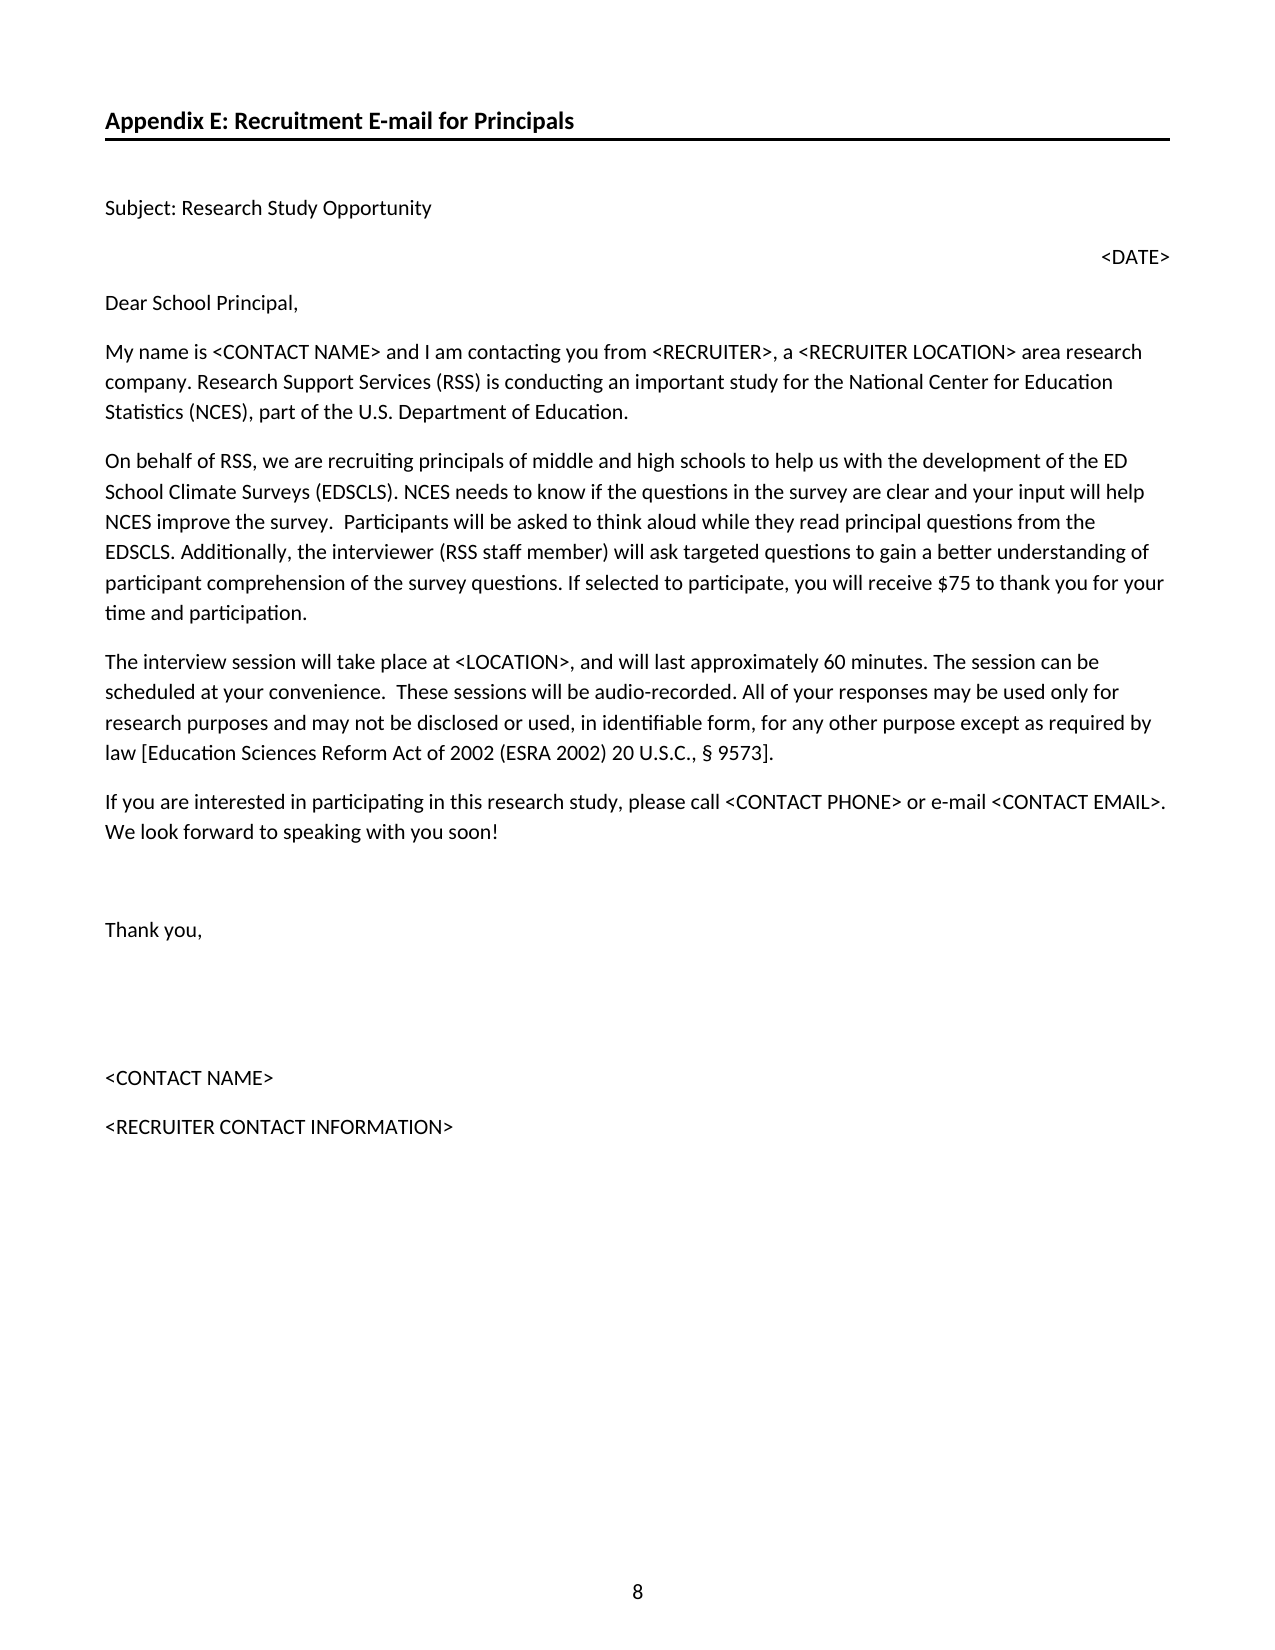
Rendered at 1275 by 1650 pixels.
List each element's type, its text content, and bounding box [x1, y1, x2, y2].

text Dear School Principal, [105, 289, 1170, 315]
text <CONTACT NAME> [105, 1064, 1170, 1090]
text My name is <CONTACT NAME> and I am contacting you from <RECRUITER>, a <RECRUITER LOCATION> area research company. Research Support Services (RSS) is conducting an important study for the National Center for Education Statistics (NCES), part of the U.S. Department of Education. [105, 338, 1170, 425]
text If you are interested in participating in this research study, please call <CONTACT PHONE> or e-mail <CONTACT EMAIL>. We look forward to speaking with you soon! [105, 788, 1170, 845]
text The interview session will take place at <LOCATION>, and will last approximately 60 minutes. The session can be scheduled at your convenience. These sessions will be audio-recorded. All of your responses may be used only for research purposes and may not be disclosed or used, in identifiable form, for any other purpose except as required by law [Education Sciences Reform Act of 2002 (ESRA 2002) 20 U.S.C., § 9573]. [105, 648, 1170, 766]
text <RECRUITER CONTACT INFORMATION> [105, 1113, 1170, 1139]
text <DATE> [105, 243, 1170, 270]
text Subject: Research Study Opportunity [105, 194, 1170, 221]
subtitle Appendix E: Recruitment E-mail for Principals [105, 105, 1170, 138]
text Thank you, [105, 917, 1170, 943]
text On behalf of RSS, we are recruiting principals of middle and high schools to help us with the development of the ED School Climate Surveys (EDSCLS). NCES needs to know if the questions in the survey are clear and your input will help NCES improve the survey. Participants will be asked to think aloud while they read principal questions from the EDSCLS. Additionally, the interviewer (RSS staff member) will ask targeted questions to gain a better understanding of participant comprehension of the survey questions. If selected to participate, you will receive $75 to thank you for your time and participation. [105, 447, 1170, 626]
